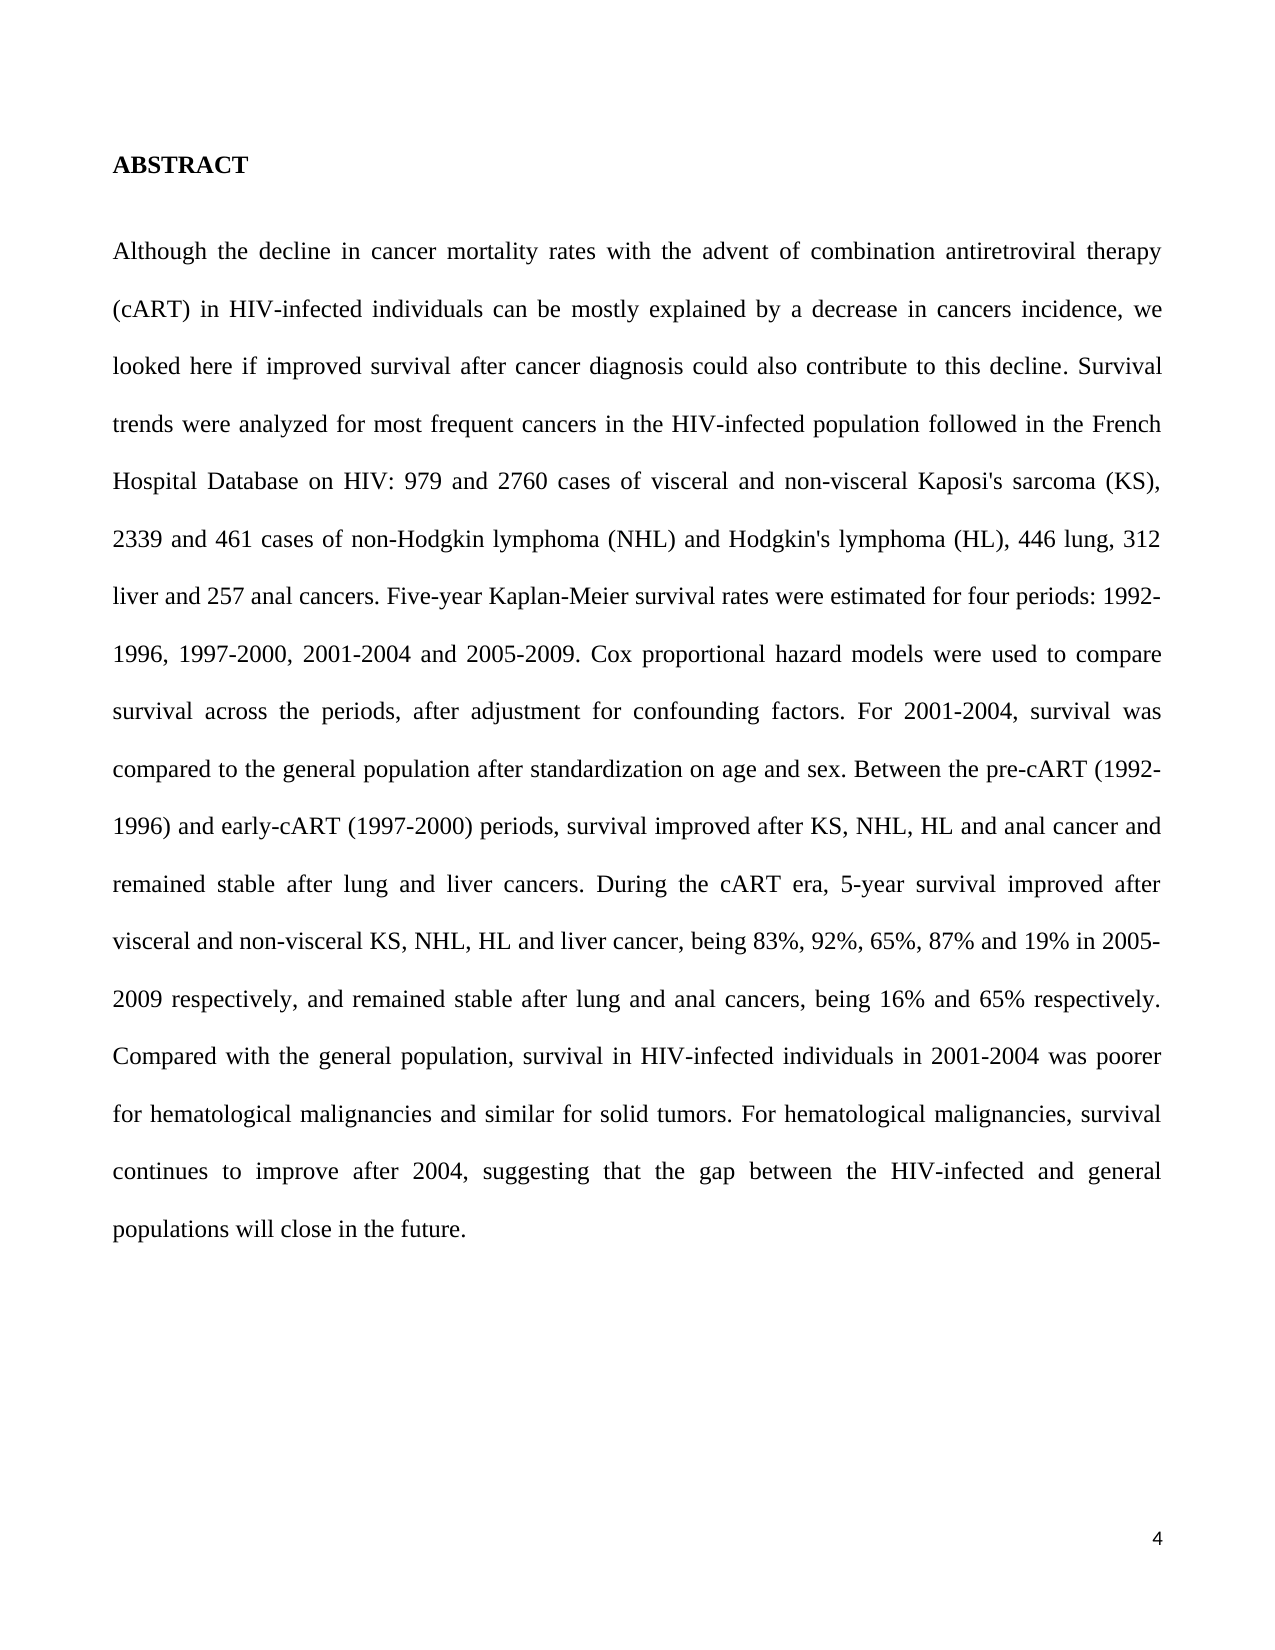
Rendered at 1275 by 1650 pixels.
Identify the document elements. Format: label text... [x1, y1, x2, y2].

text Although the decline in cancer mortality rates with the advent of combination antiretroviral therapy (cART) in HIV-infected individuals can be mostly explained by a decrease in cancers incidence, we looked here if improved survival after cancer diagnosis could also contribute to this decline. Survival trends were analyzed for most frequent cancers in the HIV-infected population followed in the French Hospital Database on HIV: 979 and 2760 cases of visceral and non-visceral Kaposi's sarcoma (KS), 2339 and 461 cases of non-Hodgkin lymphoma (NHL) and Hodgkin's lymphoma (HL), 446 lung, 312 liver and 257 anal cancers. Five-year Kaplan-Meier survival rates were estimated for four periods: 1992-1996, 1997-2000, 2001-2004 and 2005-2009. Cox proportional hazard models were used to compare survival across the periods, after adjustment for confounding factors. For 2001-2004, survival was compared to the general population after standardization on age and sex. Between the pre-cART (1992-1996) and early-cART (1997-2000) periods, survival improved after KS, NHL, HL and anal cancer and remained stable after lung and liver cancers. During the cART era, 5-year survival improved after visceral and non-visceral KS, NHL, HL and liver cancer, being 83%, 92%, 65%, 87% and 19% in 2005-2009 respectively, and remained stable after lung and anal cancers, being 16% and 65% respectively. Compared with the general population, survival in HIV-infected individuals in 2001-2004 was poorer for hematological malignancies and similar for solid tumors. For hematological malignancies, survival continues to improve after 2004, suggesting that the gap between the HIV-infected and general populations will close in the future. [112, 236, 1162, 1242]
text ABSTRACT [112, 150, 1162, 179]
